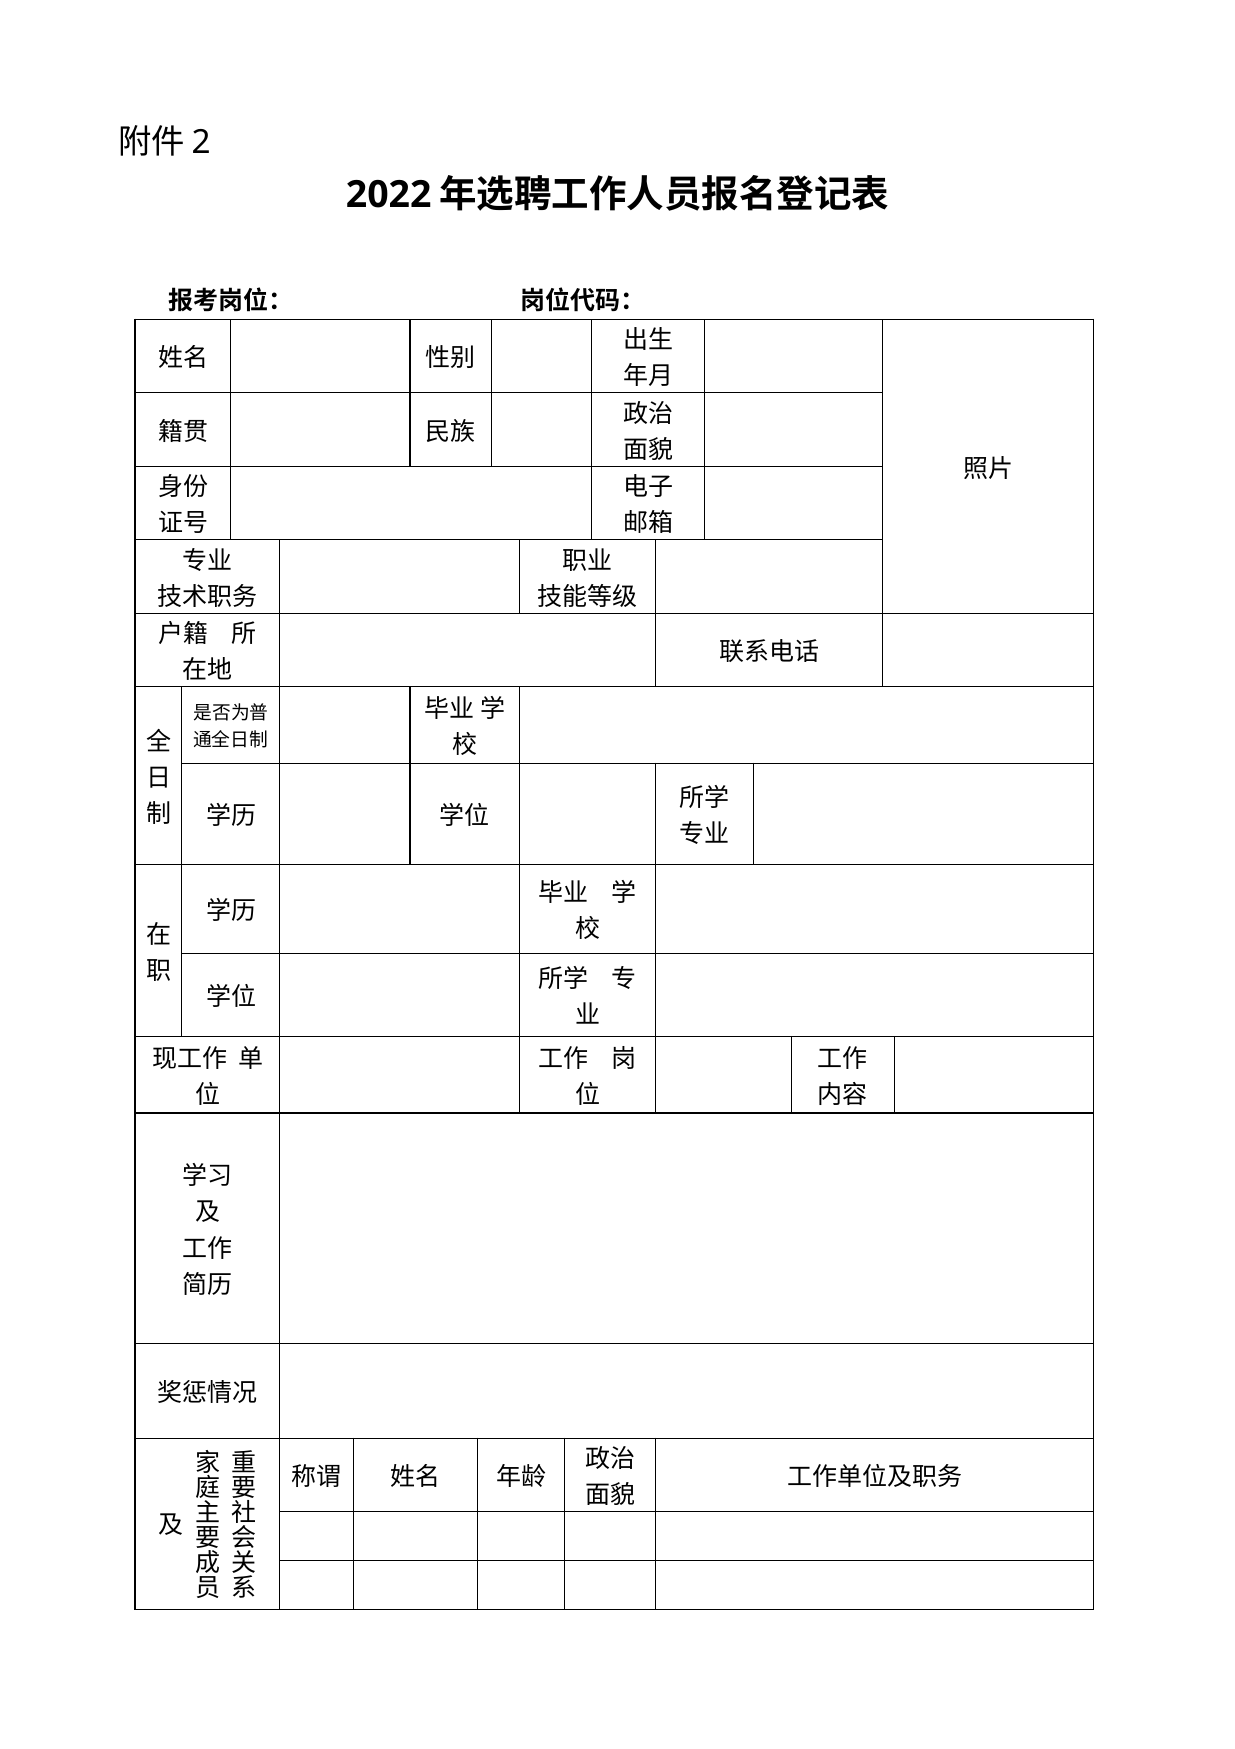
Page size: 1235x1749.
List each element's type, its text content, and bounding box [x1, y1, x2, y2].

table_cell 称谓 [280, 1439, 353, 1511]
table_cell [883, 614, 1093, 686]
table_cell [354, 1512, 477, 1560]
table_cell 联系电话 [656, 614, 882, 686]
table_cell 毕业 学校 [411, 687, 519, 762]
table_cell 政治 面貌 [592, 393, 704, 466]
table_cell 学历 [182, 865, 279, 953]
table_cell 全日制 [136, 687, 181, 864]
table_cell 毕业 学校 [520, 865, 655, 953]
table_cell [280, 540, 519, 613]
table_cell [705, 393, 882, 466]
table_cell 民族 [411, 393, 491, 466]
table_cell [280, 687, 409, 762]
table_cell 工作 岗位 [520, 1037, 655, 1112]
table_cell [280, 954, 519, 1036]
table_cell [705, 467, 882, 539]
table_cell 在职 [136, 865, 181, 1036]
table_cell [280, 1512, 353, 1560]
table_cell [280, 614, 655, 686]
table_cell [656, 865, 1093, 953]
table_cell 所学 专业 [656, 764, 753, 864]
table_cell 所学 专业 [520, 954, 655, 1036]
table_cell [280, 1037, 519, 1112]
table_header 照片 [883, 320, 1093, 613]
table_cell 年龄 [478, 1439, 564, 1511]
table_header 出生 年月 [592, 320, 704, 392]
table_cell 工作 内容 [792, 1037, 894, 1112]
table_cell [280, 1114, 1093, 1343]
table_cell [520, 687, 1093, 762]
table_cell 学习 及 工作 简历 [136, 1114, 279, 1343]
table_cell 职业 技能等级 [520, 540, 655, 613]
table_cell 工作单位及职务 [656, 1439, 1093, 1511]
text 2022年选聘工作人员报名登记表 [118, 164, 1116, 218]
table_header 性别 [411, 320, 491, 392]
table_cell [231, 467, 591, 539]
table_cell [754, 764, 1093, 864]
table_cell 姓名 [354, 1439, 477, 1511]
table_cell [492, 393, 591, 466]
table_cell [280, 1561, 353, 1609]
text 报考岗位： 岗位代码： [118, 273, 1116, 318]
table_cell [656, 1037, 791, 1112]
table_cell 籍贯 [136, 393, 230, 466]
table_cell 是否为普通全日制 [182, 687, 279, 762]
table_cell [656, 1561, 1093, 1609]
table_header [705, 320, 882, 392]
table_cell [280, 764, 409, 864]
table_cell [565, 1561, 655, 1609]
table_cell [656, 1512, 1093, 1560]
table_cell [354, 1561, 477, 1609]
table_cell 身份证号 [136, 467, 230, 539]
table_cell 户籍 所在地 [136, 614, 279, 686]
table_cell [478, 1512, 564, 1560]
table_cell [520, 764, 655, 864]
table_cell [565, 1512, 655, 1560]
table_cell 学历 [182, 764, 279, 864]
table_cell 重要社会关系 家庭主要成员及 [136, 1439, 279, 1609]
table_cell 电子 邮箱 [592, 467, 704, 539]
table_header [231, 320, 409, 392]
table_cell 专业 技术职务 [136, 540, 279, 613]
table_cell [478, 1561, 564, 1609]
table_cell [656, 954, 1093, 1036]
table_header [492, 320, 591, 392]
table_cell 政治 面貌 [565, 1439, 655, 1511]
table_cell 现工作 单位 [136, 1037, 279, 1112]
table_cell [895, 1037, 1093, 1112]
table_header 姓名 [136, 320, 230, 392]
table_cell [231, 393, 409, 466]
table_cell [656, 540, 882, 613]
table_cell 奖惩情况 [136, 1344, 279, 1438]
table_cell 学位 [182, 954, 279, 1036]
table_cell 学位 [411, 764, 519, 864]
text 附件2 [118, 110, 1116, 164]
table_cell [280, 865, 519, 953]
table_cell [280, 1344, 1093, 1438]
